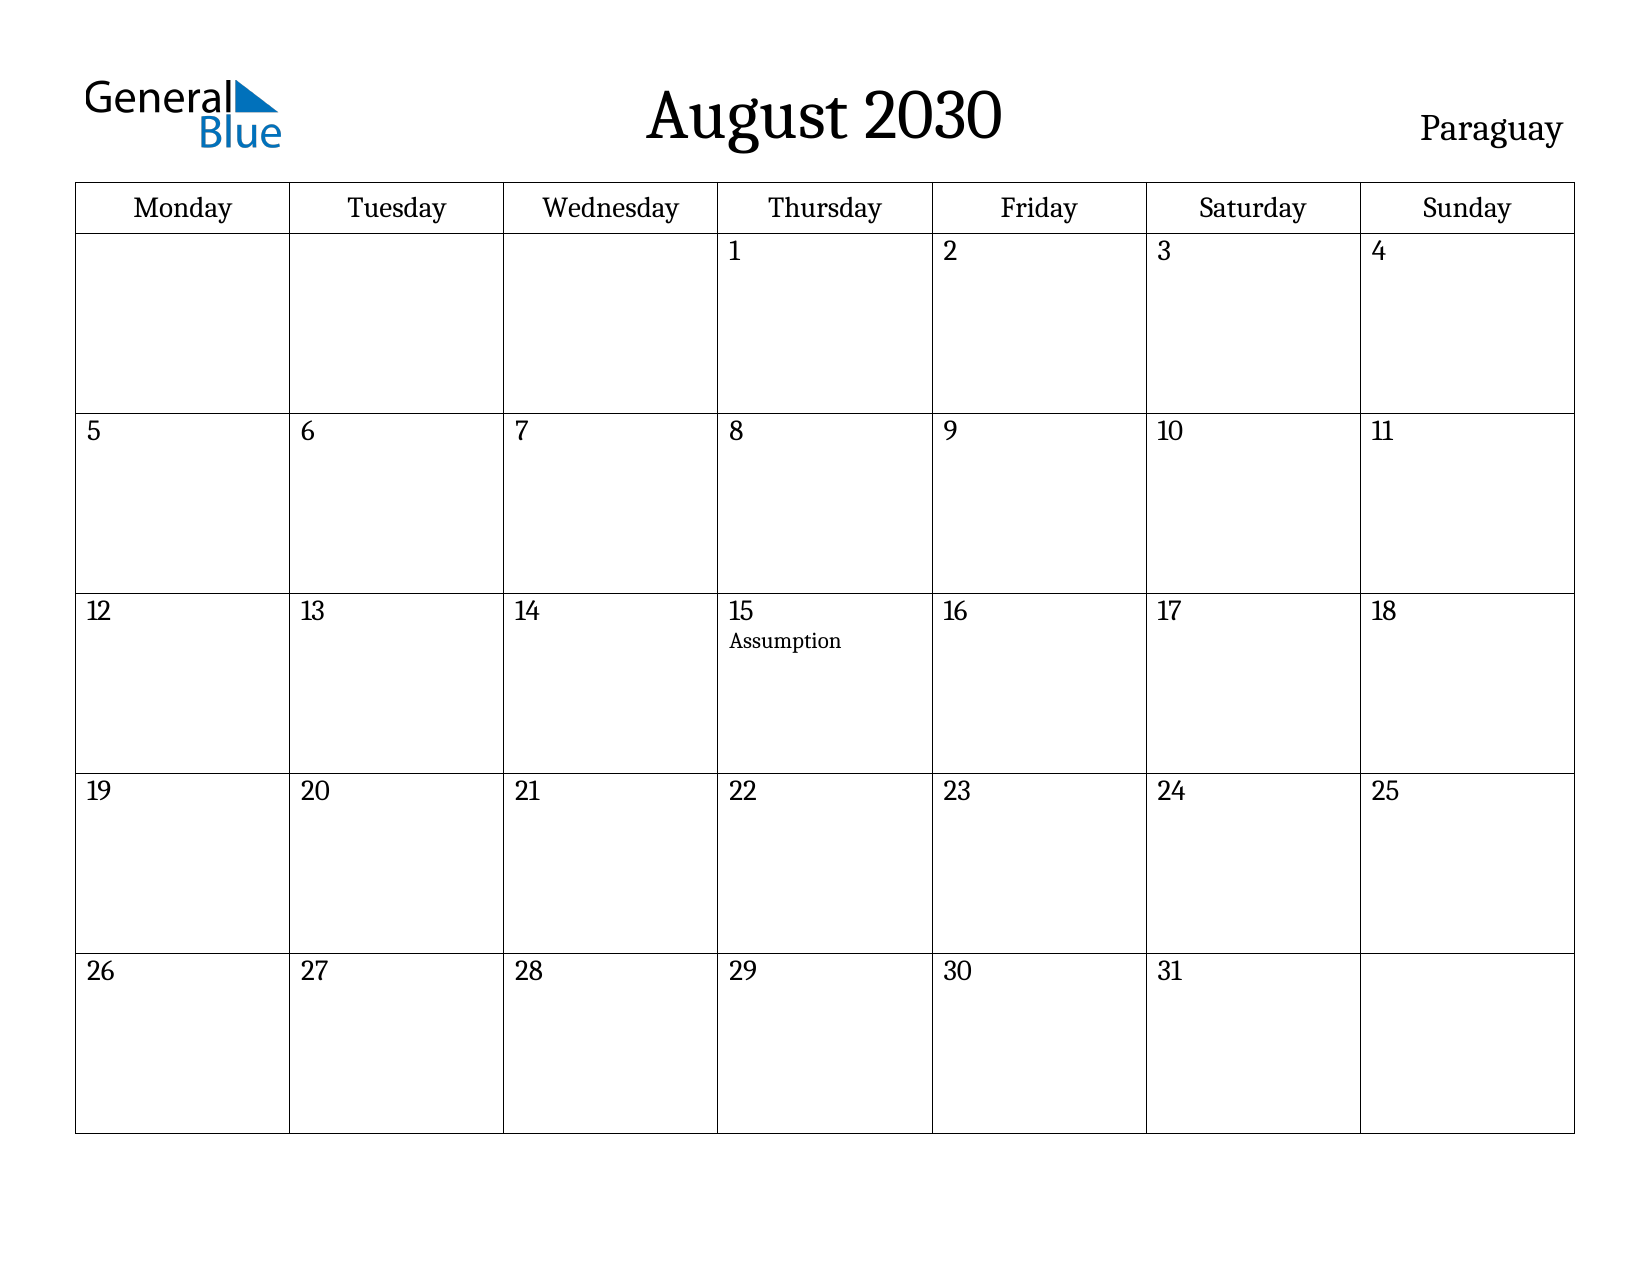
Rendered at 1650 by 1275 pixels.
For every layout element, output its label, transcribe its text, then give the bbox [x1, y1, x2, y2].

table_cell 6 [290, 414, 503, 447]
table_cell 7 [504, 414, 717, 447]
table_cell [504, 448, 717, 593]
table_cell [290, 988, 503, 1133]
table_cell [504, 267, 717, 413]
table_cell 30 [933, 954, 1146, 987]
table_cell Thursday [718, 183, 932, 233]
table_cell Saturday [1147, 183, 1360, 233]
table_cell [718, 808, 932, 953]
table_cell Monday [76, 183, 289, 233]
table_cell [76, 448, 289, 593]
table_cell 21 [504, 774, 717, 807]
table_cell 12 [76, 594, 289, 627]
table_cell 28 [504, 954, 717, 987]
table_cell [76, 627, 289, 773]
table_cell [76, 267, 289, 413]
table_cell [1361, 954, 1574, 987]
table_cell 31 [1147, 954, 1360, 987]
table_cell [1361, 627, 1574, 773]
table_cell [290, 267, 503, 413]
table_cell 1 [718, 234, 932, 267]
picture [86, 80, 281, 148]
table_header [76, 75, 503, 182]
table_cell 26 [76, 954, 289, 987]
table_cell 8 [718, 414, 932, 447]
table_cell [1361, 267, 1574, 413]
table_cell [933, 627, 1146, 773]
table_cell 17 [1147, 594, 1360, 627]
table_cell 16 [933, 594, 1146, 627]
table_cell [290, 448, 503, 593]
table_cell 18 [1361, 594, 1574, 627]
table_cell 13 [290, 594, 503, 627]
table_cell Sunday [1361, 183, 1574, 233]
table_cell [1147, 988, 1360, 1133]
table_cell 19 [76, 774, 289, 807]
table_cell 2 [933, 234, 1146, 267]
table_cell 29 [718, 954, 932, 987]
table_cell 24 [1147, 774, 1360, 807]
table_cell Wednesday [504, 183, 717, 233]
table_cell [290, 627, 503, 773]
table_cell 3 [1147, 234, 1360, 267]
table_cell [718, 988, 932, 1133]
table_cell [290, 808, 503, 953]
table_header Paraguay [1146, 75, 1574, 182]
table_cell [1147, 448, 1360, 593]
table_cell [504, 234, 717, 267]
table_cell [1147, 627, 1360, 773]
table_cell [933, 808, 1146, 953]
table_cell [1361, 808, 1574, 953]
table_cell [76, 808, 289, 953]
table_cell [718, 448, 932, 593]
table_cell [933, 988, 1146, 1133]
table_cell [933, 267, 1146, 413]
table_cell [1147, 808, 1360, 953]
table_cell 5 [76, 414, 289, 447]
table_cell [1361, 988, 1574, 1133]
table_cell [1361, 448, 1574, 593]
table_cell 15 [718, 594, 932, 627]
table_cell 9 [933, 414, 1146, 447]
table_cell [1147, 267, 1360, 413]
table_cell 27 [290, 954, 503, 987]
table_cell [504, 988, 717, 1133]
table_cell [76, 234, 289, 267]
table_cell 11 [1361, 414, 1574, 447]
table_cell [290, 234, 503, 267]
table_cell 14 [504, 594, 717, 627]
table_cell [933, 448, 1146, 593]
table_cell 22 [718, 774, 932, 807]
table_cell [504, 627, 717, 773]
table_cell [504, 808, 717, 953]
table_cell 10 [1147, 414, 1360, 447]
table_cell [718, 267, 932, 413]
table_cell 20 [290, 774, 503, 807]
table_header August 2030 [504, 75, 1146, 182]
table_cell Friday [933, 183, 1146, 233]
table_cell Assumption [718, 627, 932, 773]
table_cell [76, 988, 289, 1133]
table_cell Tuesday [290, 183, 503, 233]
table_cell 23 [933, 774, 1146, 807]
table_cell 4 [1361, 234, 1574, 267]
table_cell 25 [1361, 774, 1574, 807]
